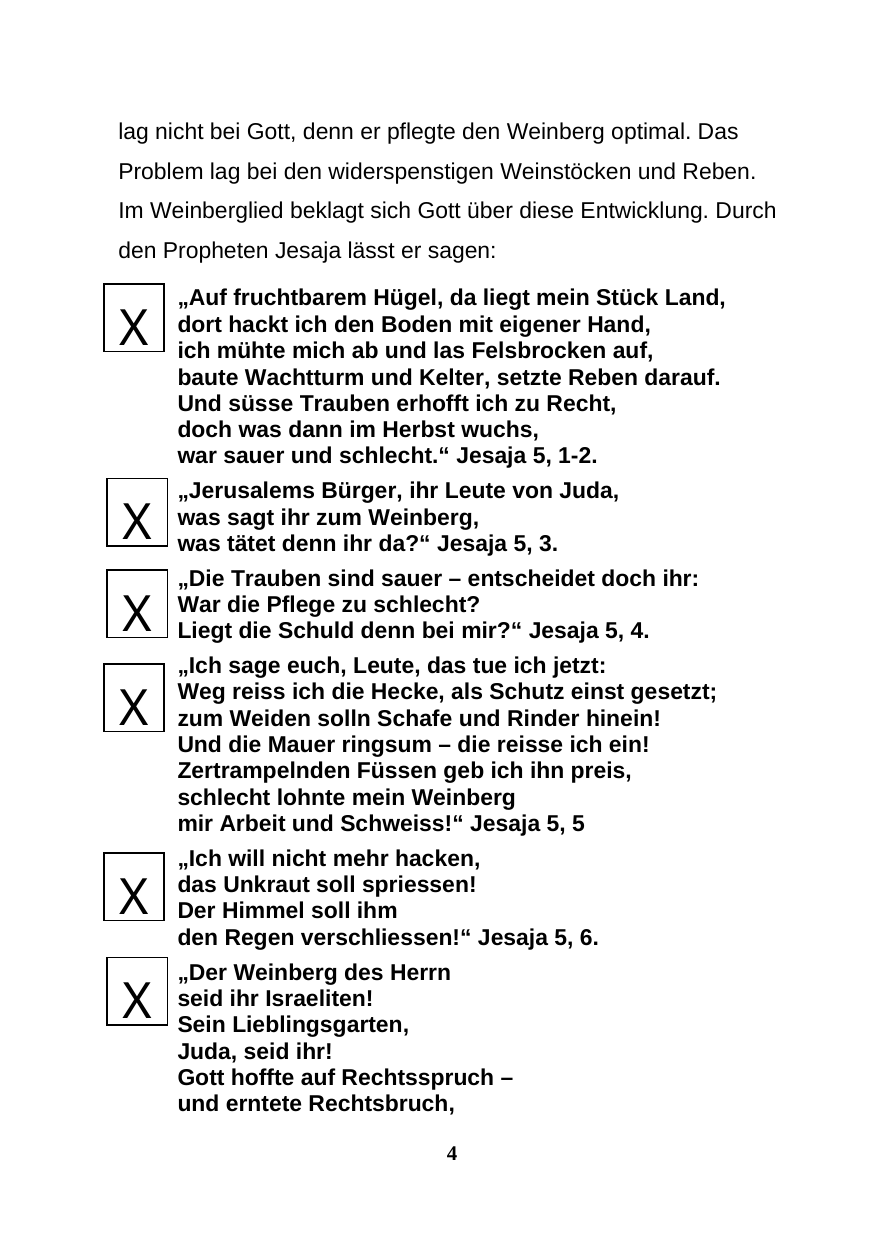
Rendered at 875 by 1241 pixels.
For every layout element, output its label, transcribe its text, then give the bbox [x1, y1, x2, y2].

text „Ich will nicht mehr hacken, das Unkraut soll spriessen! Der Himmel soll ihm den Regen verschliessen!“ Jesaja 5, 6. [177, 845, 785, 950]
text „Jerusalems Bürger, ihr Leute von Juda, was sagt ihr zum Weinberg, was tätet denn ihr da?“ Jesaja 5, 3. [177, 477, 785, 556]
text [177, 958, 785, 1117]
text „Auf fruchtbarem Hügel, da liegt mein Stück Land, dort hackt ich den Boden mit eigener Hand, ich mühte mich ab und las Felsbrocken auf, baute Wachtturm und Kelter, setzte Reben darauf. Und süsse Trauben erhofft ich zu Recht, doch was dann im Herbst wuchs, war sauer und schlecht.“ Jesaja 5, 1-2. [177, 284, 785, 469]
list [118, 118, 785, 263]
text „Die Trauben sind sauer – entscheidet doch ihr: War die Pflege zu schlecht? Liegt die Schuld denn bei mir?“ Jesaja 5, 4. [177, 564, 785, 644]
text „Ich sage euch, Leute, das tue ich jetzt: Weg reiss ich die Hecke, als Schutz einst gesetzt; zum Weiden solln Schafe und Rinder hinein! Und die Mauer ringsum – die reisse ich ein! Zertrampelnden Füssen geb ich ihn preis, schlecht lohnte mein Weinberg mir Arbeit und Schweiss!“ Jesaja 5, 5 [177, 652, 785, 836]
